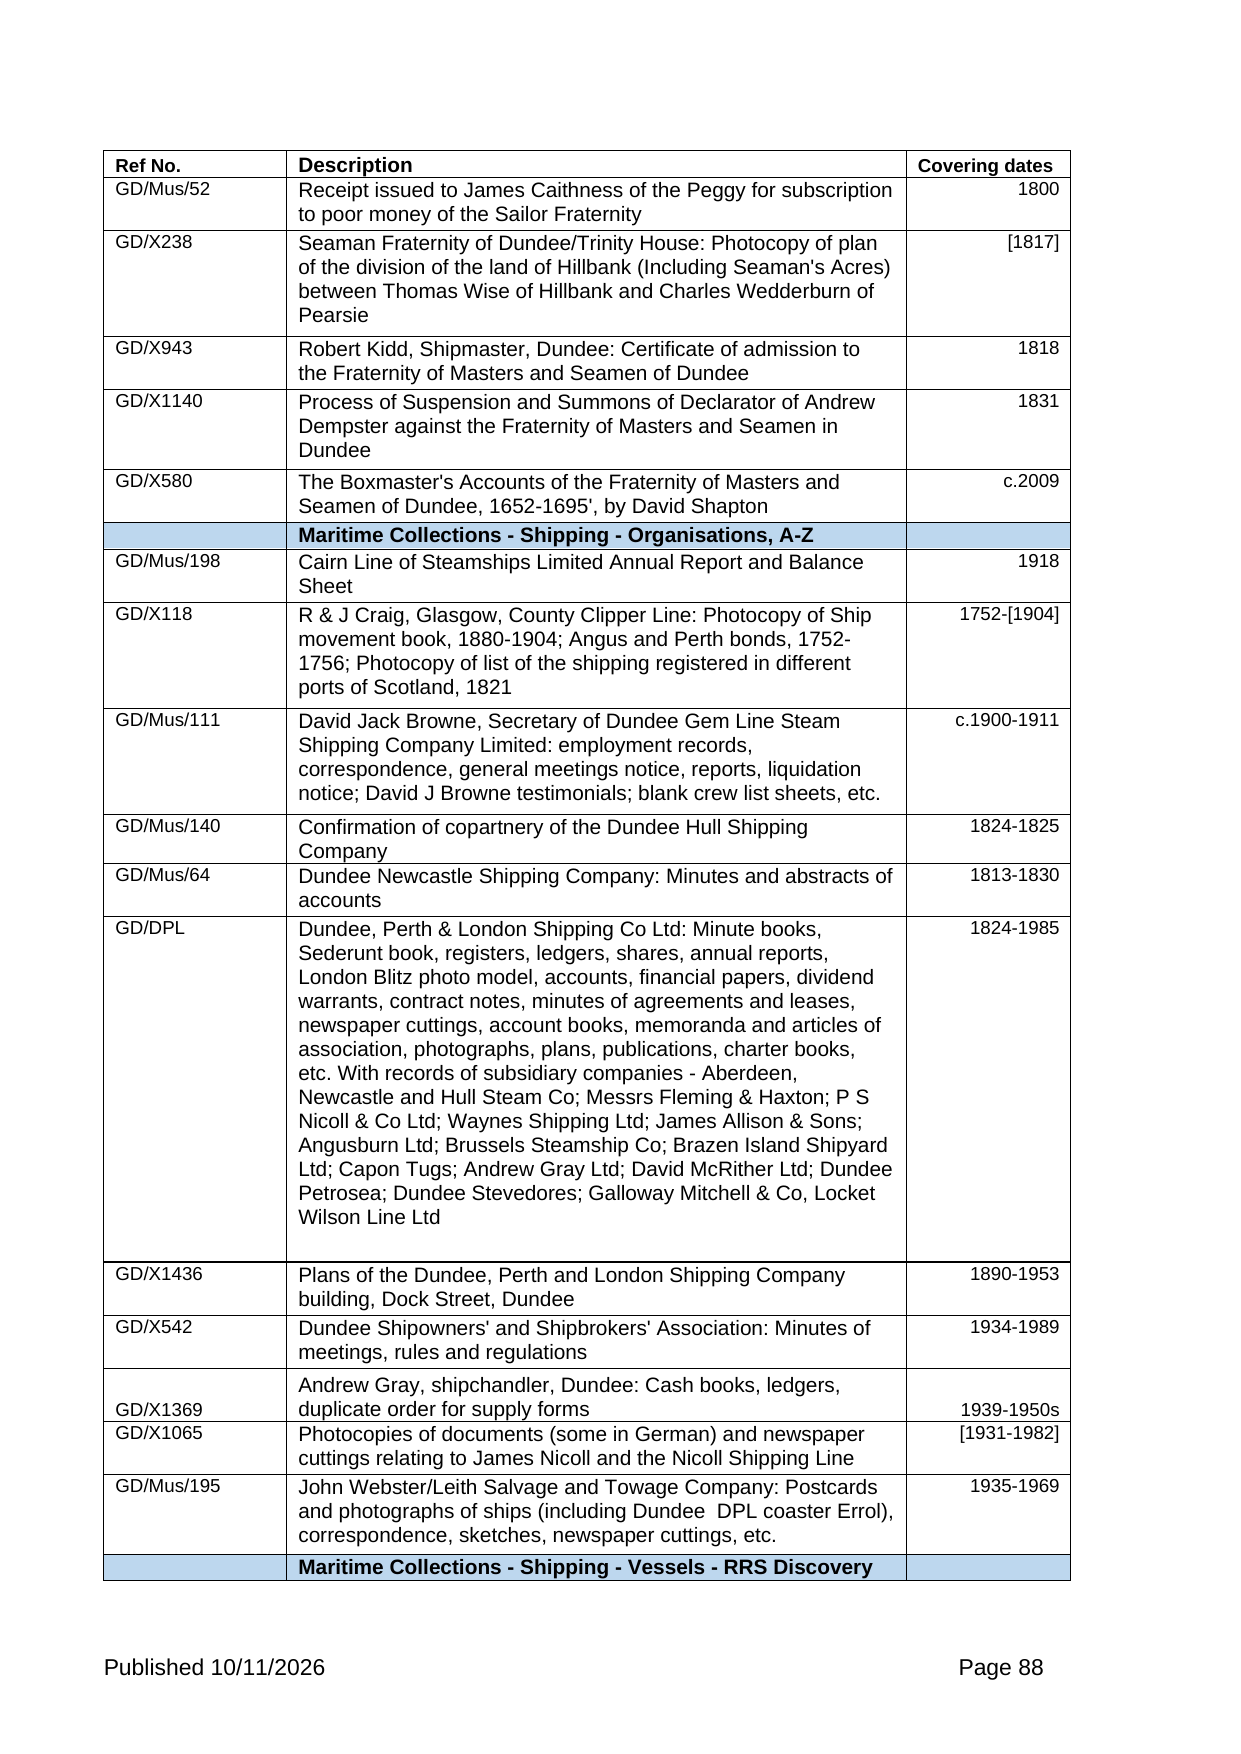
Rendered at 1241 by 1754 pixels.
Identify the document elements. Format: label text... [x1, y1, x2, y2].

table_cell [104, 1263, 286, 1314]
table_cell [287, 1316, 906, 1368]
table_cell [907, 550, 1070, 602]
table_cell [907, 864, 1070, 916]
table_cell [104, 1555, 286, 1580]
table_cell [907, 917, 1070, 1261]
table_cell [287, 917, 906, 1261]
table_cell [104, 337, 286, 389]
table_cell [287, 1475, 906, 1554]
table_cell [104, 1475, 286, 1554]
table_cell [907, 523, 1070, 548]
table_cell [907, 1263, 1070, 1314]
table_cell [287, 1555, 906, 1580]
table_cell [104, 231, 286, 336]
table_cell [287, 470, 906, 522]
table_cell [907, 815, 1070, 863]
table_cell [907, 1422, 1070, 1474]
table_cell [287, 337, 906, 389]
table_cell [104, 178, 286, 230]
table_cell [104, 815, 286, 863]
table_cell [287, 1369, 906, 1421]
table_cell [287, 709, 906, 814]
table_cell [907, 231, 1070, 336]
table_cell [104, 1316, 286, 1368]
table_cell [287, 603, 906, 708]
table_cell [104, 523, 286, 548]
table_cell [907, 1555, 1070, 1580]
table_header Covering dates [907, 151, 1070, 177]
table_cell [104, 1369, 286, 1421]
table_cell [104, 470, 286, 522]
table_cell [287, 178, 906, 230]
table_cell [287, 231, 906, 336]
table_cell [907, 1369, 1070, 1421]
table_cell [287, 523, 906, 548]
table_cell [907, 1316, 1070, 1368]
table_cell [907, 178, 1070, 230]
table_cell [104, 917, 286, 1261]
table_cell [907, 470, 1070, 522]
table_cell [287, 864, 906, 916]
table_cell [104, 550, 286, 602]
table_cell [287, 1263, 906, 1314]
table_header Ref No. [104, 151, 286, 177]
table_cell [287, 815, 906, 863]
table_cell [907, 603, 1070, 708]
table_header Description [287, 151, 906, 177]
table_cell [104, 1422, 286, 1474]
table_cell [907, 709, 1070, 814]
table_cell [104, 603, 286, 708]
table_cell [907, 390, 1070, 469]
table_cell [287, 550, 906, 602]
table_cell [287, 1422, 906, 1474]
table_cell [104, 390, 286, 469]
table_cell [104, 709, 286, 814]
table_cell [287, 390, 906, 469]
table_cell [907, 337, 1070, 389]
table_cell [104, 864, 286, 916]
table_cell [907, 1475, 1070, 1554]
